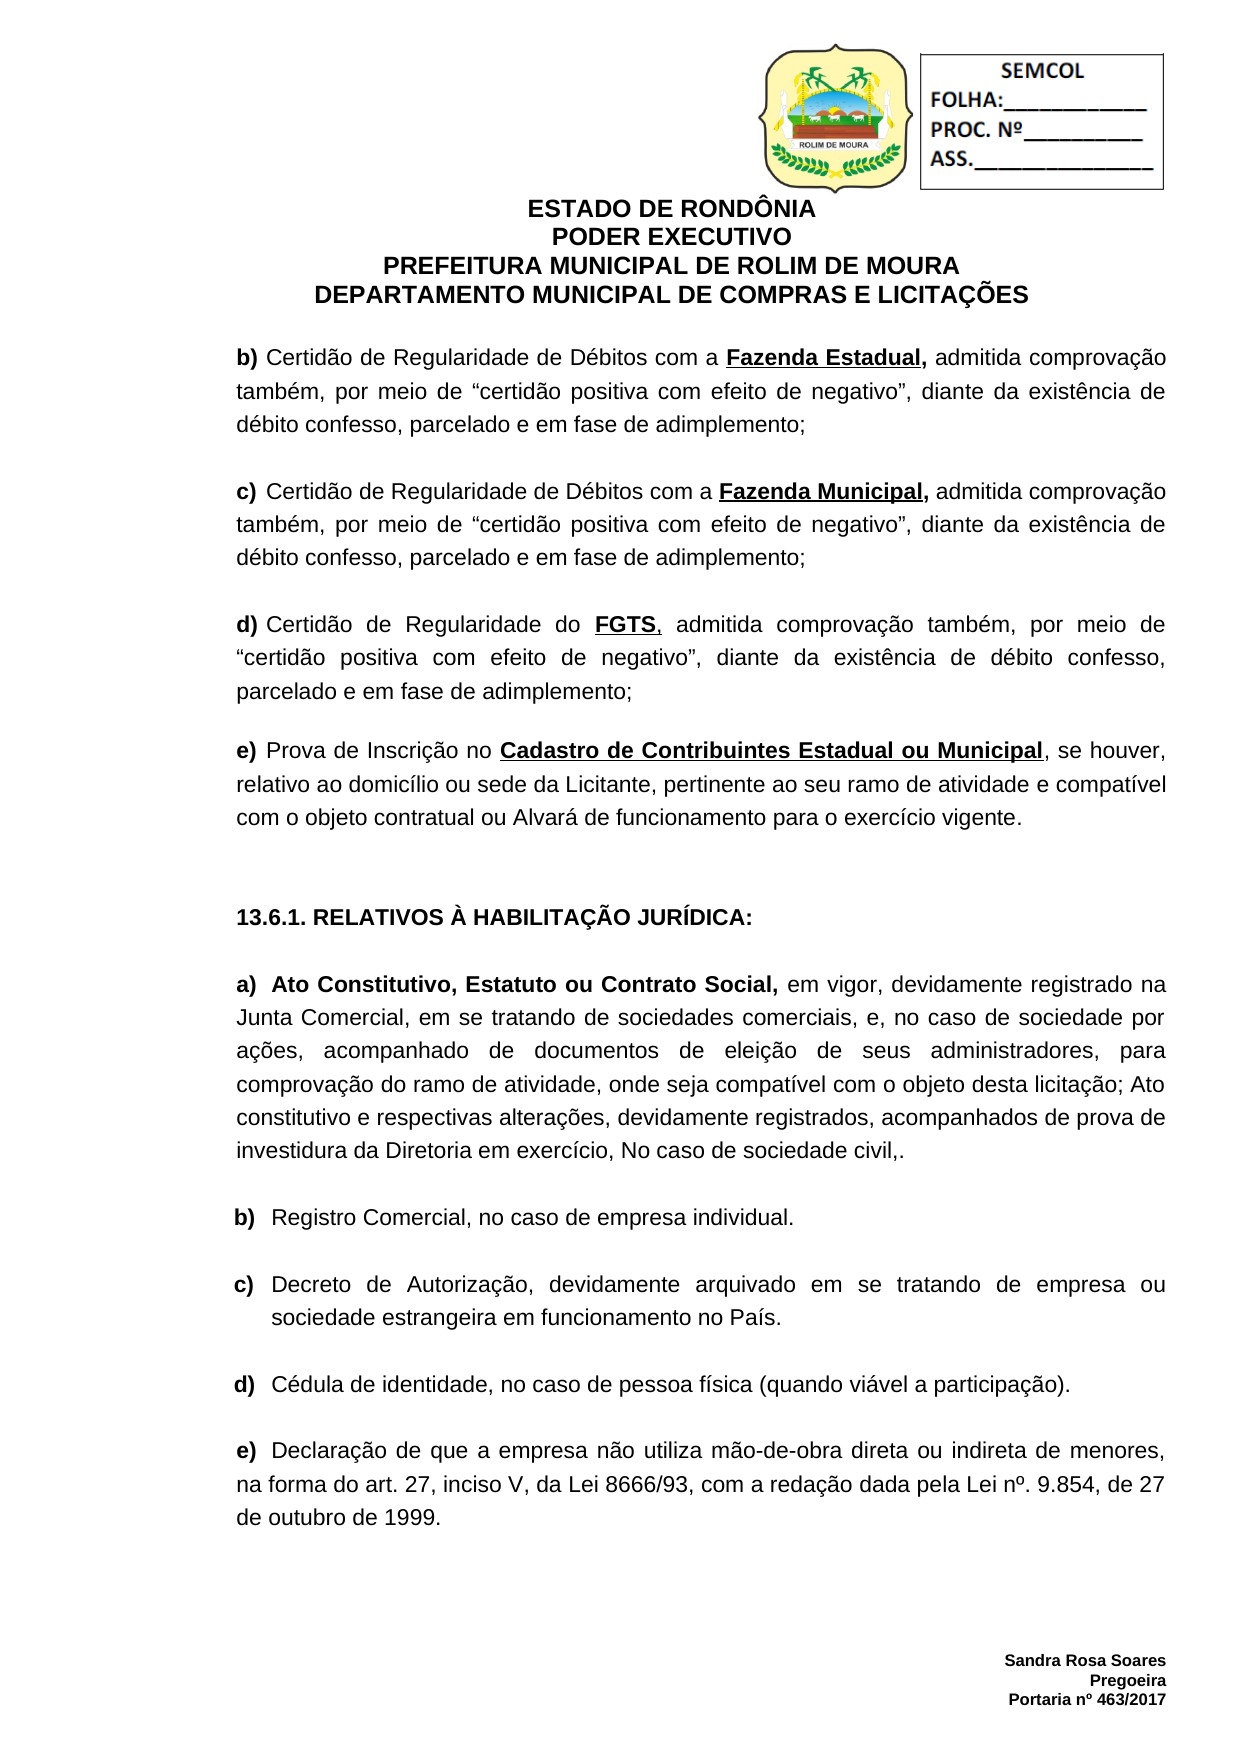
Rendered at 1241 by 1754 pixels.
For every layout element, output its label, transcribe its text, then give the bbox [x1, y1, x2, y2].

list Certidão de Regularidade do FGTS, admitida comprovação também, por meio de “certidão positiva com efeito de negativo”, diante da existência de débito confesso, parcelado e em fase de adimplemento; [236, 604, 1166, 704]
list Certidão de Regularidade de Débitos com a Fazenda Municipal, admitida comprovação também, por meio de “certidão positiva com efeito de negativo”, diante da existência de débito confesso, parcelado e em fase de adimplemento; [236, 471, 1166, 571]
list Registro Comercial, no caso de empresa individual. [233, 1197, 1166, 1230]
list Decreto de Autorização, devidamente arquivado em se tratando de empresa ou sociedade estrangeira em funcionamento no País. [233, 1264, 1166, 1330]
list Cédula de identidade, no caso de pessoa física (quando viável a participação). [233, 1364, 1166, 1397]
list Certidão de Regularidade de Débitos com a Fazenda Estadual, admitida comprovação também, por meio de “certidão positiva com efeito de negativo”, diante da existência de débito confesso, parcelado e em fase de adimplemento; [236, 337, 1166, 437]
list Declaração de que a empresa não utiliza mão-de-obra direta ou indireta de menores, na forma do art. 27, inciso V, da Lei 8666/93, com a redação dada pela Lei nº. 9.854, de 27 de outubro de 1999. [236, 1430, 1166, 1530]
picture [757, 43, 914, 194]
text 13.6.1. RELATIVOS À HABILITAÇÃO JURÍDICA: [236, 897, 1166, 930]
list Prova de Inscrição no Cadastro de Contribuintes Estadual ou Municipal, se houver, relativo ao domicílio ou sede da Licitante, pertinente ao seu ramo de atividade e compatível com o objeto contratual ou Alvará de funcionamento para o exercício vigente. [236, 730, 1166, 830]
list Ato Constitutivo, Estatuto ou Contrato Social, em vigor, devidamente registrado na Junta Comercial, em se tratando de sociedades comerciais, e, no caso de sociedade por ações, acompanhado de documentos de eleição de seus administradores, para comprovação do ramo de atividade, onde seja compatível com o objeto desta licitação; Ato constitutivo e respectivas alterações, devidamente registrados, acompanhados de prova de investidura da Diretoria em exercício, No caso de sociedade civil,. [236, 964, 1166, 1164]
